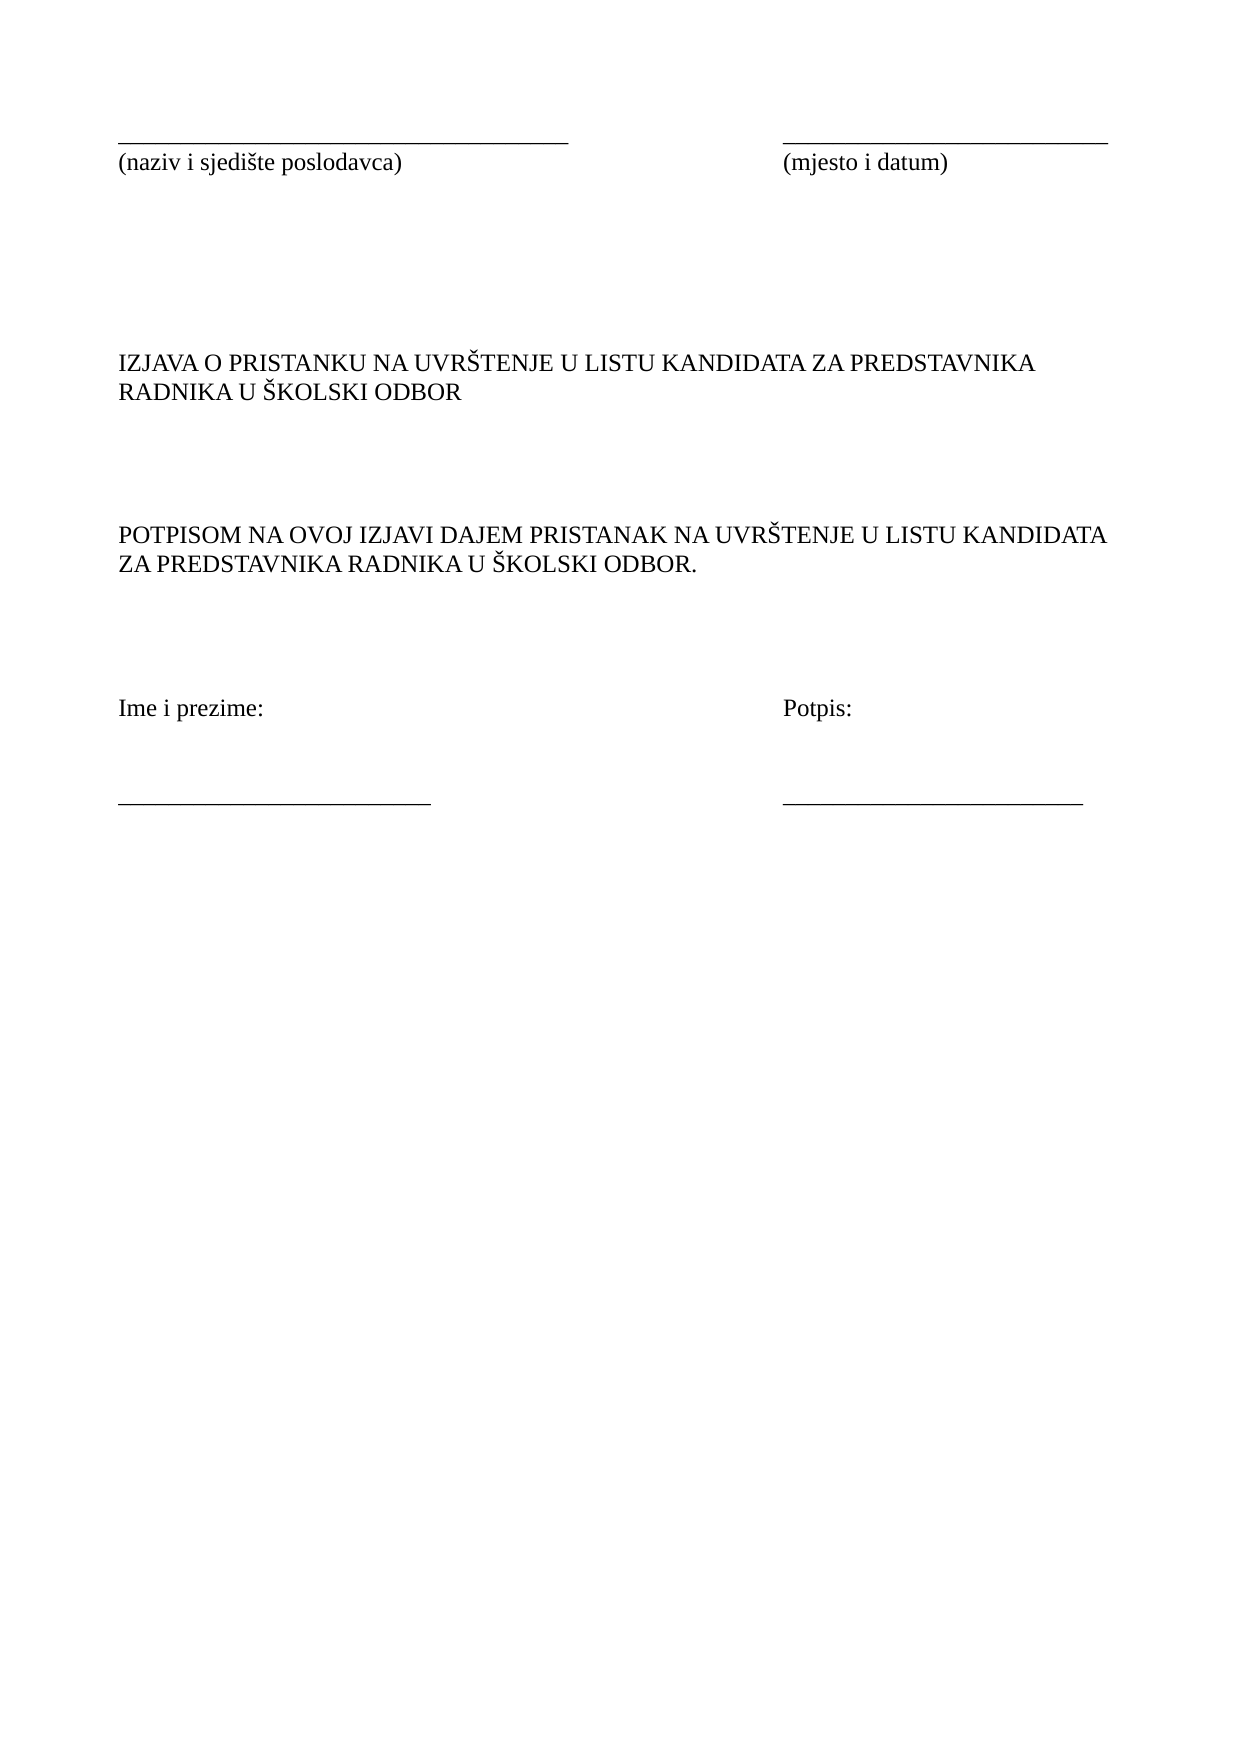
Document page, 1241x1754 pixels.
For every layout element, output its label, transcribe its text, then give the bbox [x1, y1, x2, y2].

text Ime i prezime: Potpis: [118, 693, 1122, 722]
text IZJAVA O PRISTANKU NA UVRŠTENJE U LISTU KANDIDATA ZA PREDSTAVNIKA RADNIKA U ŠKOLSKI ODBOR [118, 348, 1122, 406]
text _________________________ ________________________ [118, 779, 1122, 808]
text ____________________________________ __________________________ [118, 118, 1122, 147]
text POTPISOM NA OVOJ IZJAVI DAJEM PRISTANAK NA UVRŠTENJE U LISTU KANDIDATA ZA PREDSTAVNIKA RADNIKA U ŠKOLSKI ODBOR. [118, 521, 1122, 578]
text (naziv i sjedište poslodavca) (mjesto i datum) [118, 147, 1122, 176]
